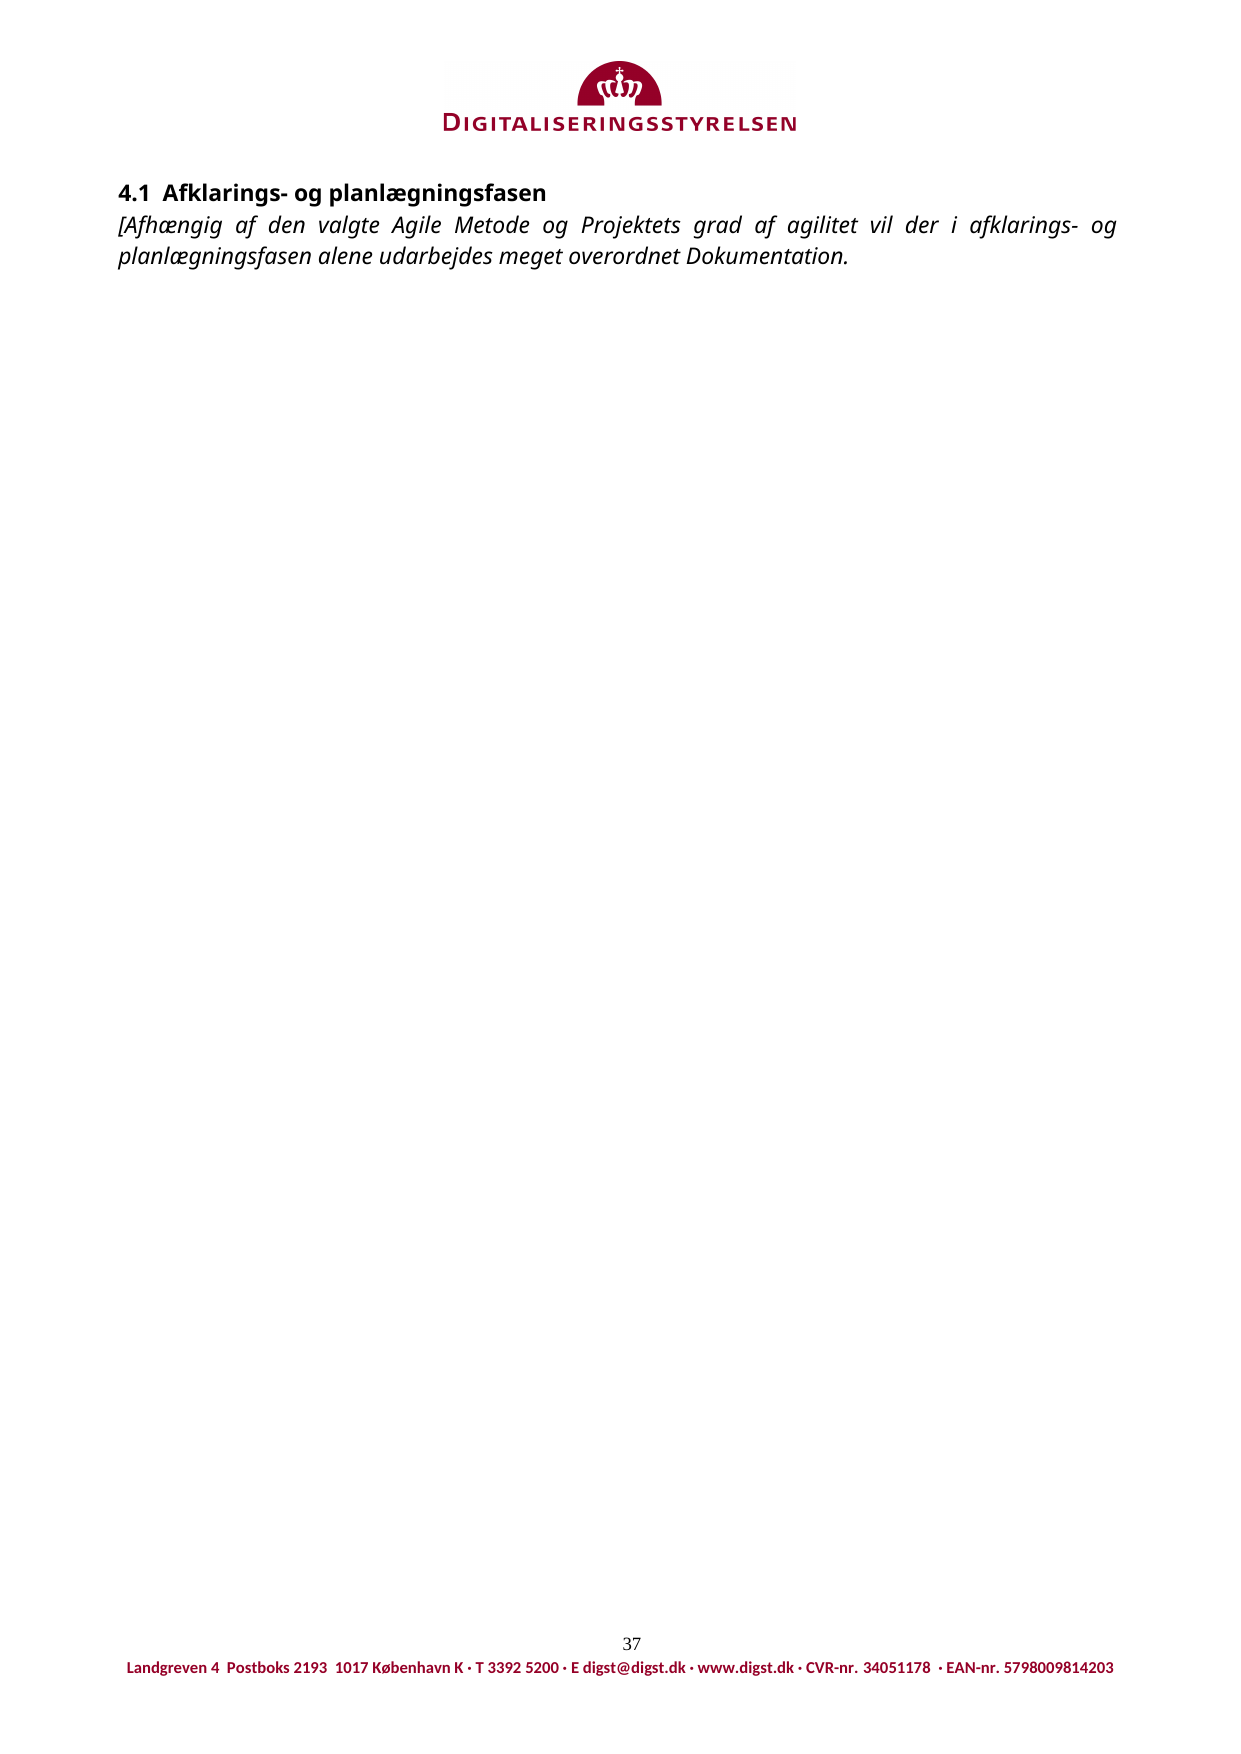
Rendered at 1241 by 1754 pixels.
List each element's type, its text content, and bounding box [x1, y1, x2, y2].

picture [443, 61, 796, 131]
subtitle Afklarings- og planlægningsfasen [118, 177, 1122, 208]
text [Afhængig af den valgte Agile Metode og Projektets grad af agilitet vil der i afklarings- og planlægningsfasen alene udarbejdes meget overordnet Dokumentation. [118, 208, 1122, 271]
